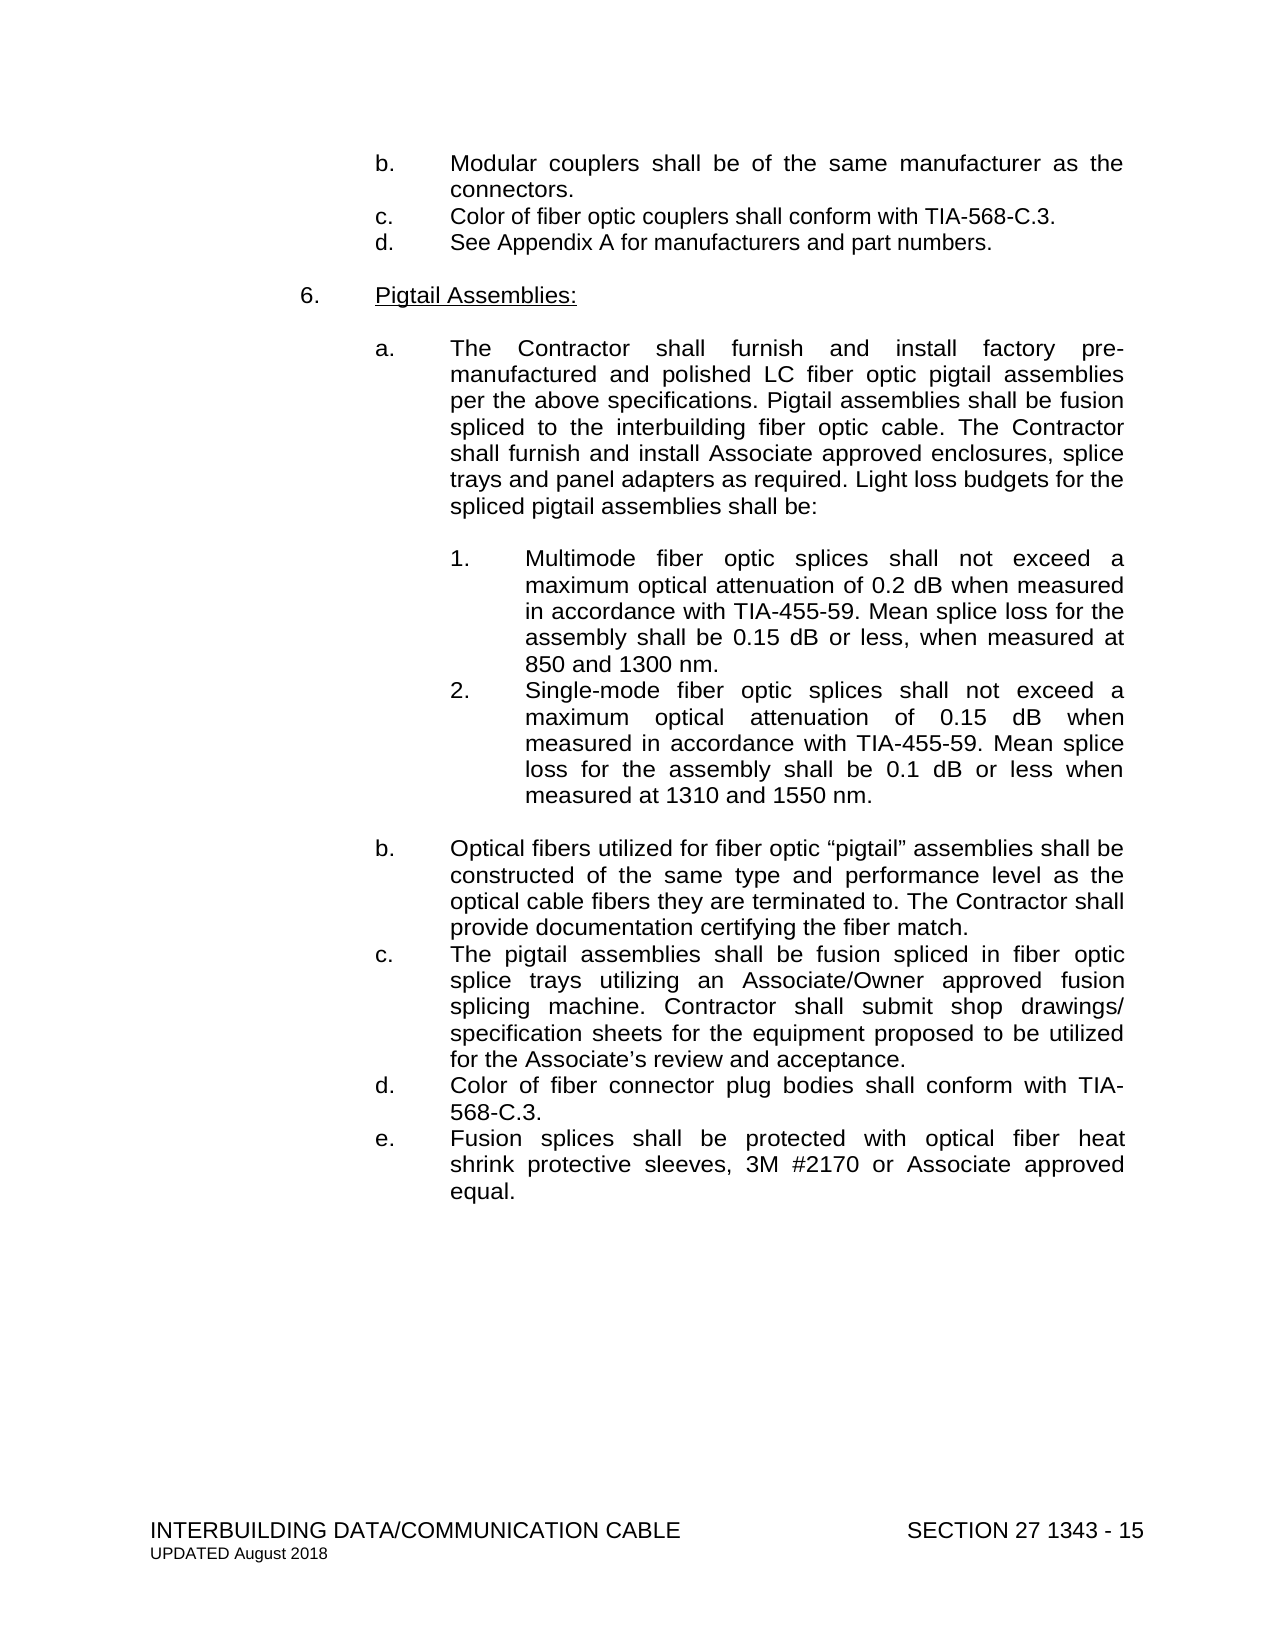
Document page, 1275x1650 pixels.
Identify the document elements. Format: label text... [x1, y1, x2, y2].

text e. Fusion splices shall be protected with optical fiber heat shrink protective sleeves, 3M #2170 or Associate approved equal. [375, 1125, 1125, 1204]
text d. See Appendix A for manufacturers and part numbers. [375, 229, 1125, 255]
text a. The Contractor shall furnish and install factory pre- manufactured and polished LC fiber optic pigtail assemblies per the above specifications. Pigtail assemblies shall be fusion spliced to the interbuilding fiber optic cable. The Contractor shall furnish and install Associate approved enclosures, splice trays and panel adapters as required. Light loss budgets for the spliced pigtail assemblies shall be: [375, 334, 1125, 519]
text c. The pigtail assemblies shall be fusion spliced in fiber optic splice trays utilizing an Associate/Owner approved fusion splicing machine. Contractor shall submit shop drawings/ specification sheets for the equipment proposed to be utilized for the Associate’s review and acceptance. [375, 941, 1125, 1072]
text b. Optical fibers utilized for fiber optic “pigtail” assemblies shall be constructed of the same type and performance level as the optical cable fibers they are terminated to. The Contractor shall provide documentation certifying the fiber match. [375, 835, 1125, 941]
text 6. Pigtail Assemblies: [150, 282, 1125, 308]
text c. Color of fiber optic couplers shall conform with TIA-568-C.3. [375, 203, 1125, 229]
text 1. Multimode fiber optic splices shall not exceed a maximum optical attenuation of 0.2 dB when measured in accordance with TIA-455-59. Mean splice loss for the assembly shall be 0.15 dB or less, when measured at 850 and 1300 nm. [450, 545, 1125, 677]
text d. Color of fiber connector plug bodies shall conform with TIA-568-C.3. [375, 1072, 1125, 1125]
text b. Modular couplers shall be of the same manufacturer as the connectors. [375, 150, 1125, 203]
text 2. Single-mode fiber optic splices shall not exceed a maximum optical attenuation of 0.15 dB when measured in accordance with TIA-455-59. Mean splice loss for the assembly shall be 0.1 dB or less when measured at 1310 and 1550 nm. [450, 677, 1125, 809]
